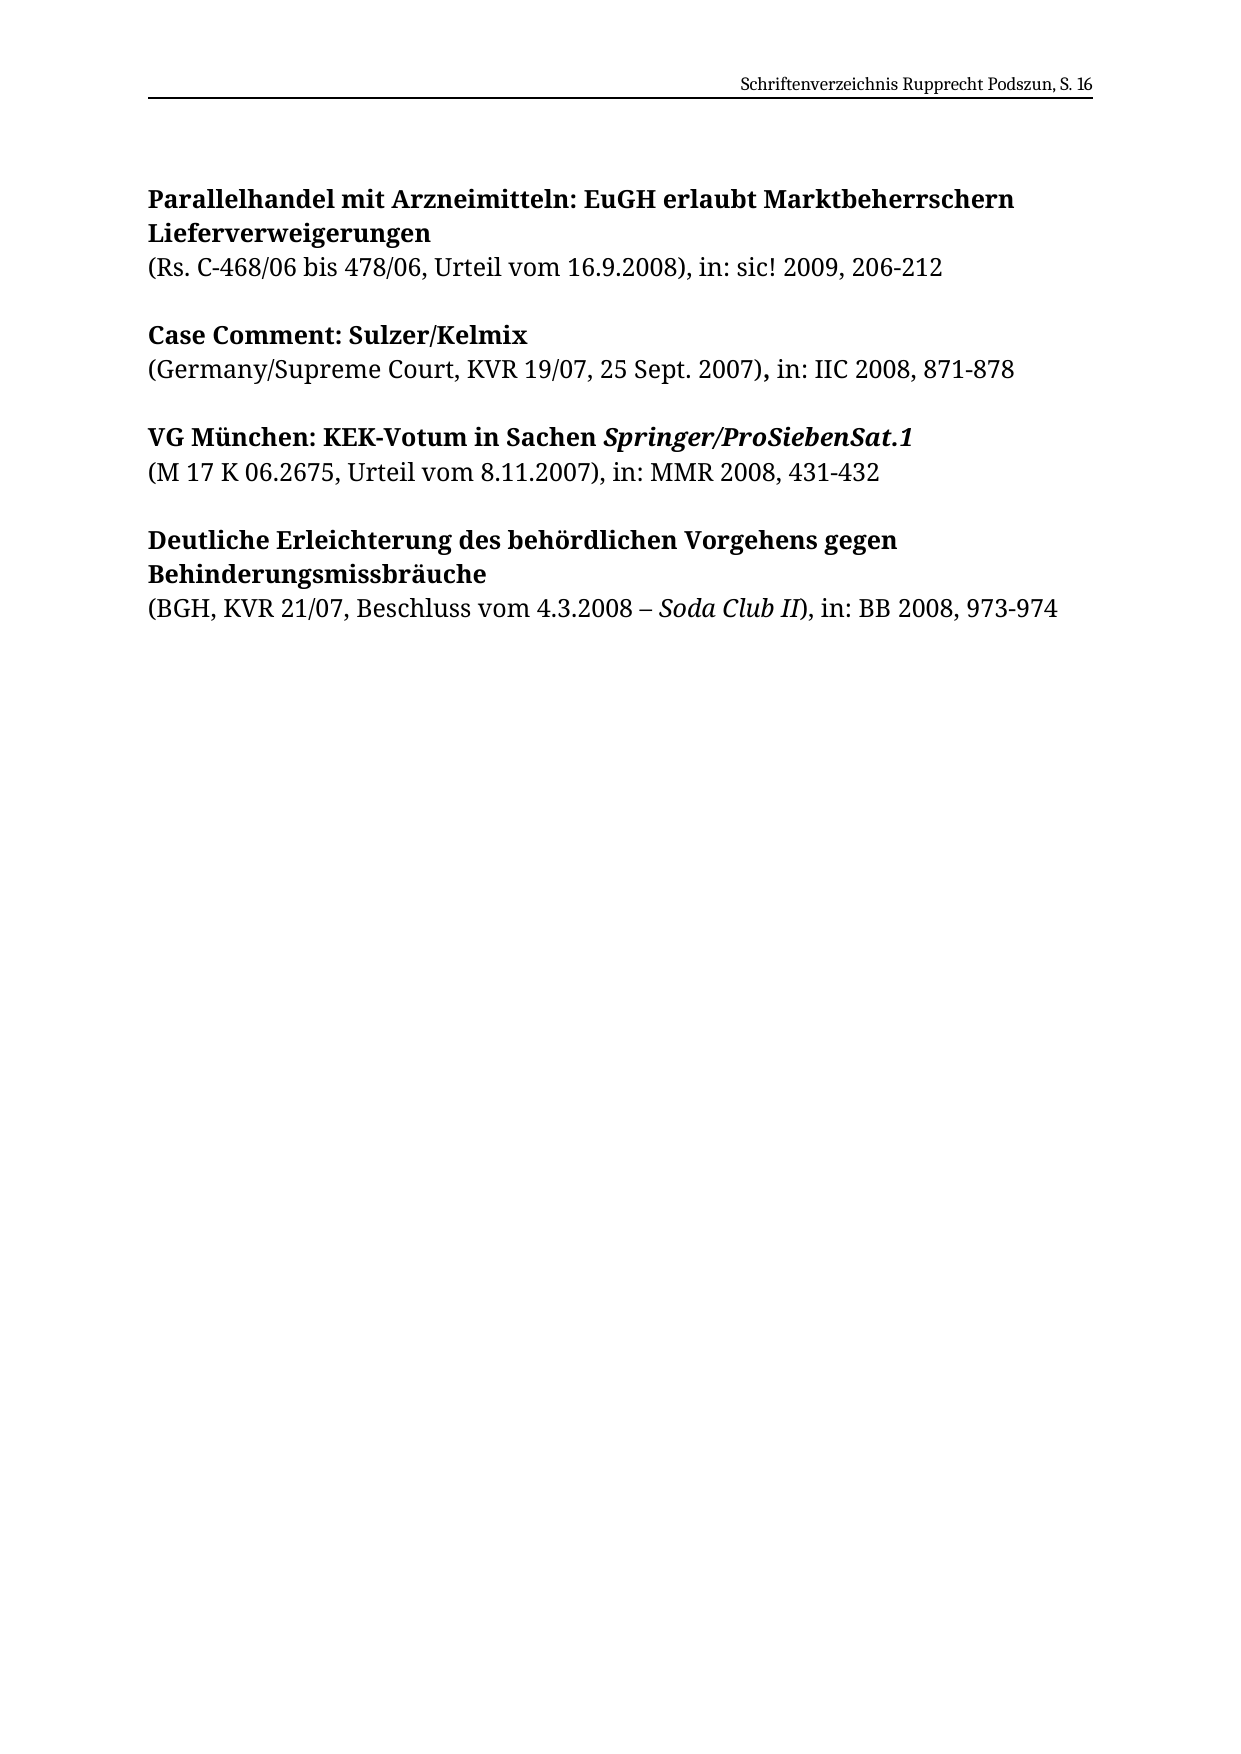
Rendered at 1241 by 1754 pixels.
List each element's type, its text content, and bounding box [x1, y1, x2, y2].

text (Rs. C-468/06 bis 478/06, Urteil vom 16.9.2008), in: sic! 2009, 206-212 [148, 250, 1093, 284]
text VG München: KEK-Votum in Sachen Springer/ProSiebenSat.1 [148, 420, 1093, 454]
text Parallelhandel mit Arzneimitteln: EuGH erlaubt Marktbeherrschern Lieferverweigerungen [148, 182, 1093, 250]
text (BGH, KVR 21/07, Beschluss vom 4.3.2008 – Soda Club II), in: BB 2008, 973-974 [148, 590, 1093, 624]
text Case Comment: Sulzer/Kelmix [148, 318, 1093, 352]
text Deutliche Erleichterung des behördlichen Vorgehens gegen Behinderungsmissbräuche [148, 522, 1093, 590]
text (M 17 K 06.2675, Urteil vom 8.11.2007), in: MMR 2008, 431-432 [148, 454, 1093, 488]
text (Germany/Supreme Court, KVR 19/07, 25 Sept. 2007), in: IIC 2008, 871-878 [148, 352, 1093, 386]
